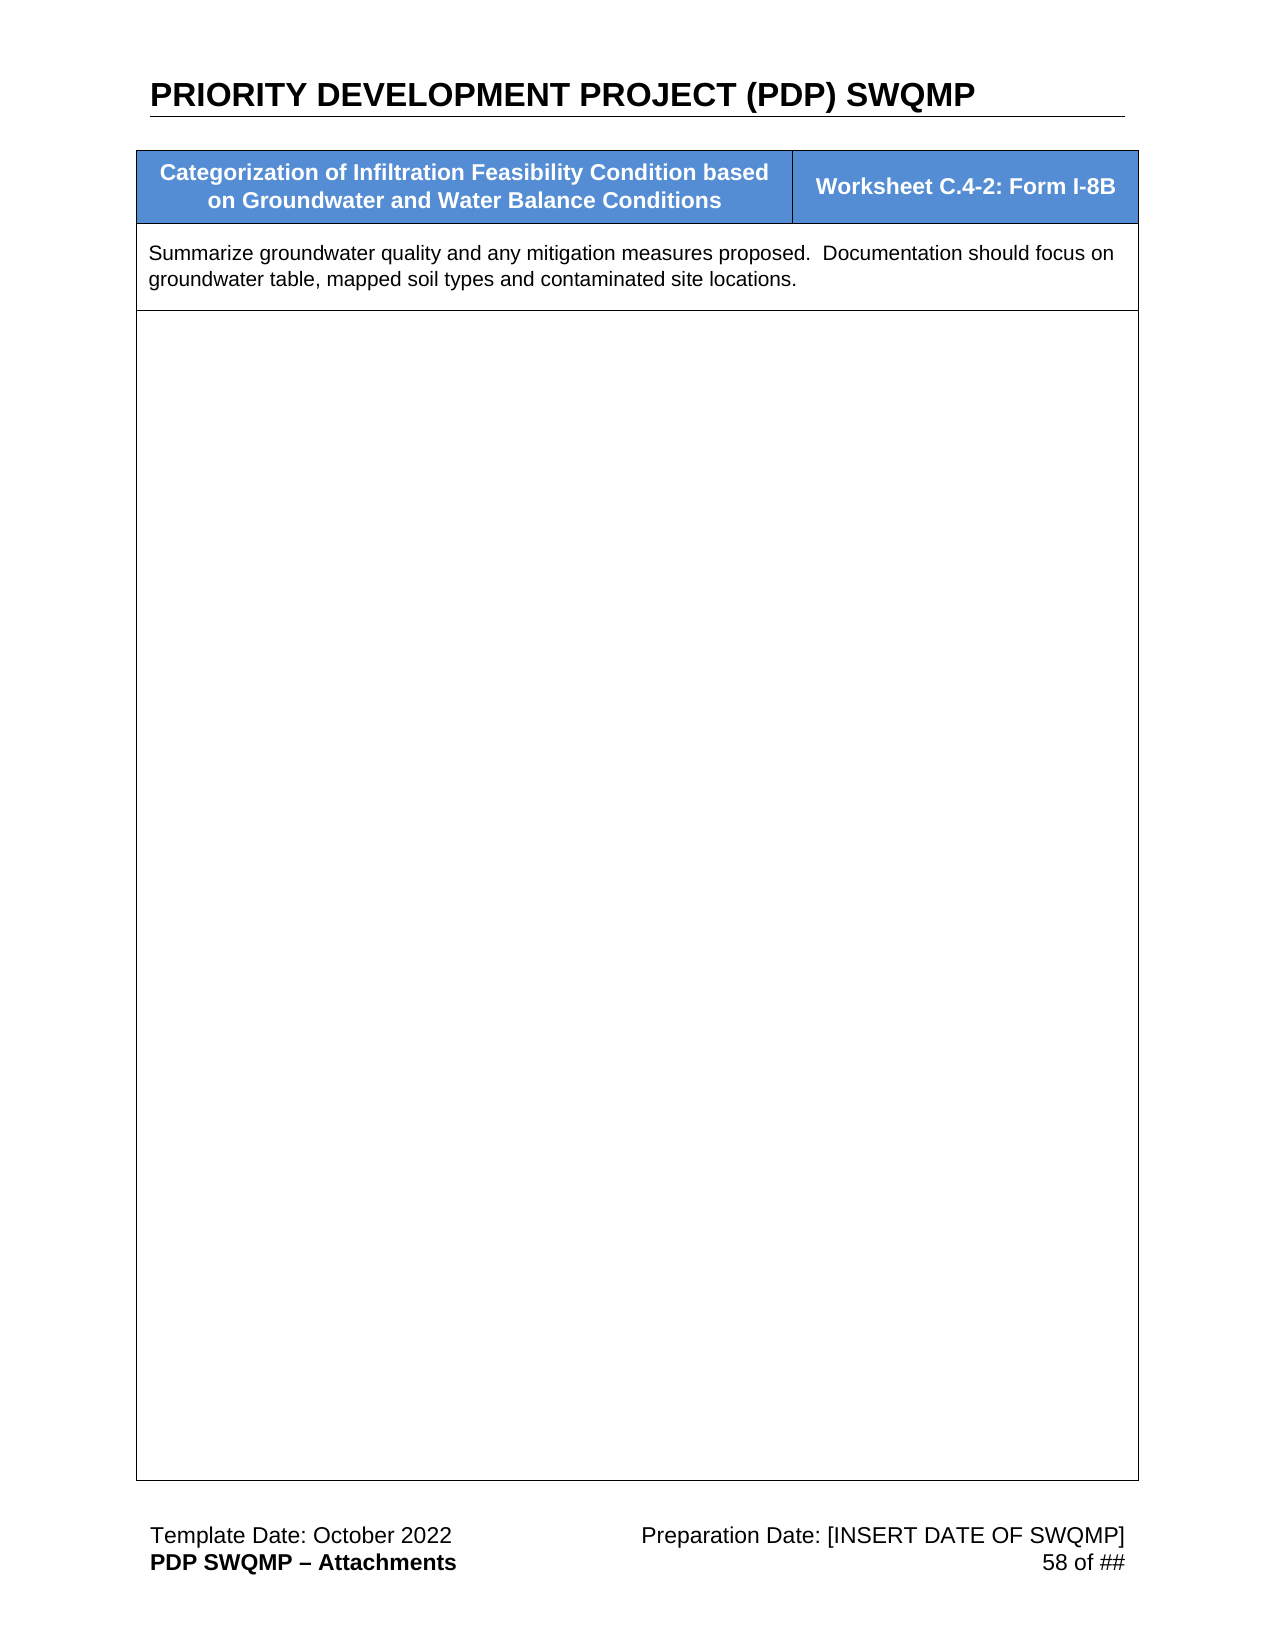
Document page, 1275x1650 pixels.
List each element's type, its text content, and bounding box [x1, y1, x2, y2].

table_cell [137, 311, 1138, 1480]
table_header Categorization of Infiltration Feasibility Condition based on Groundwater and Water Balance Conditions [137, 151, 792, 223]
table_header Worksheet C.4-2: Form I-8B [793, 151, 1138, 223]
table_cell Summarize groundwater quality and any mitigation measures proposed. Documentation should focus on groundwater table, mapped soil types and contaminated site locations. [137, 224, 1138, 310]
